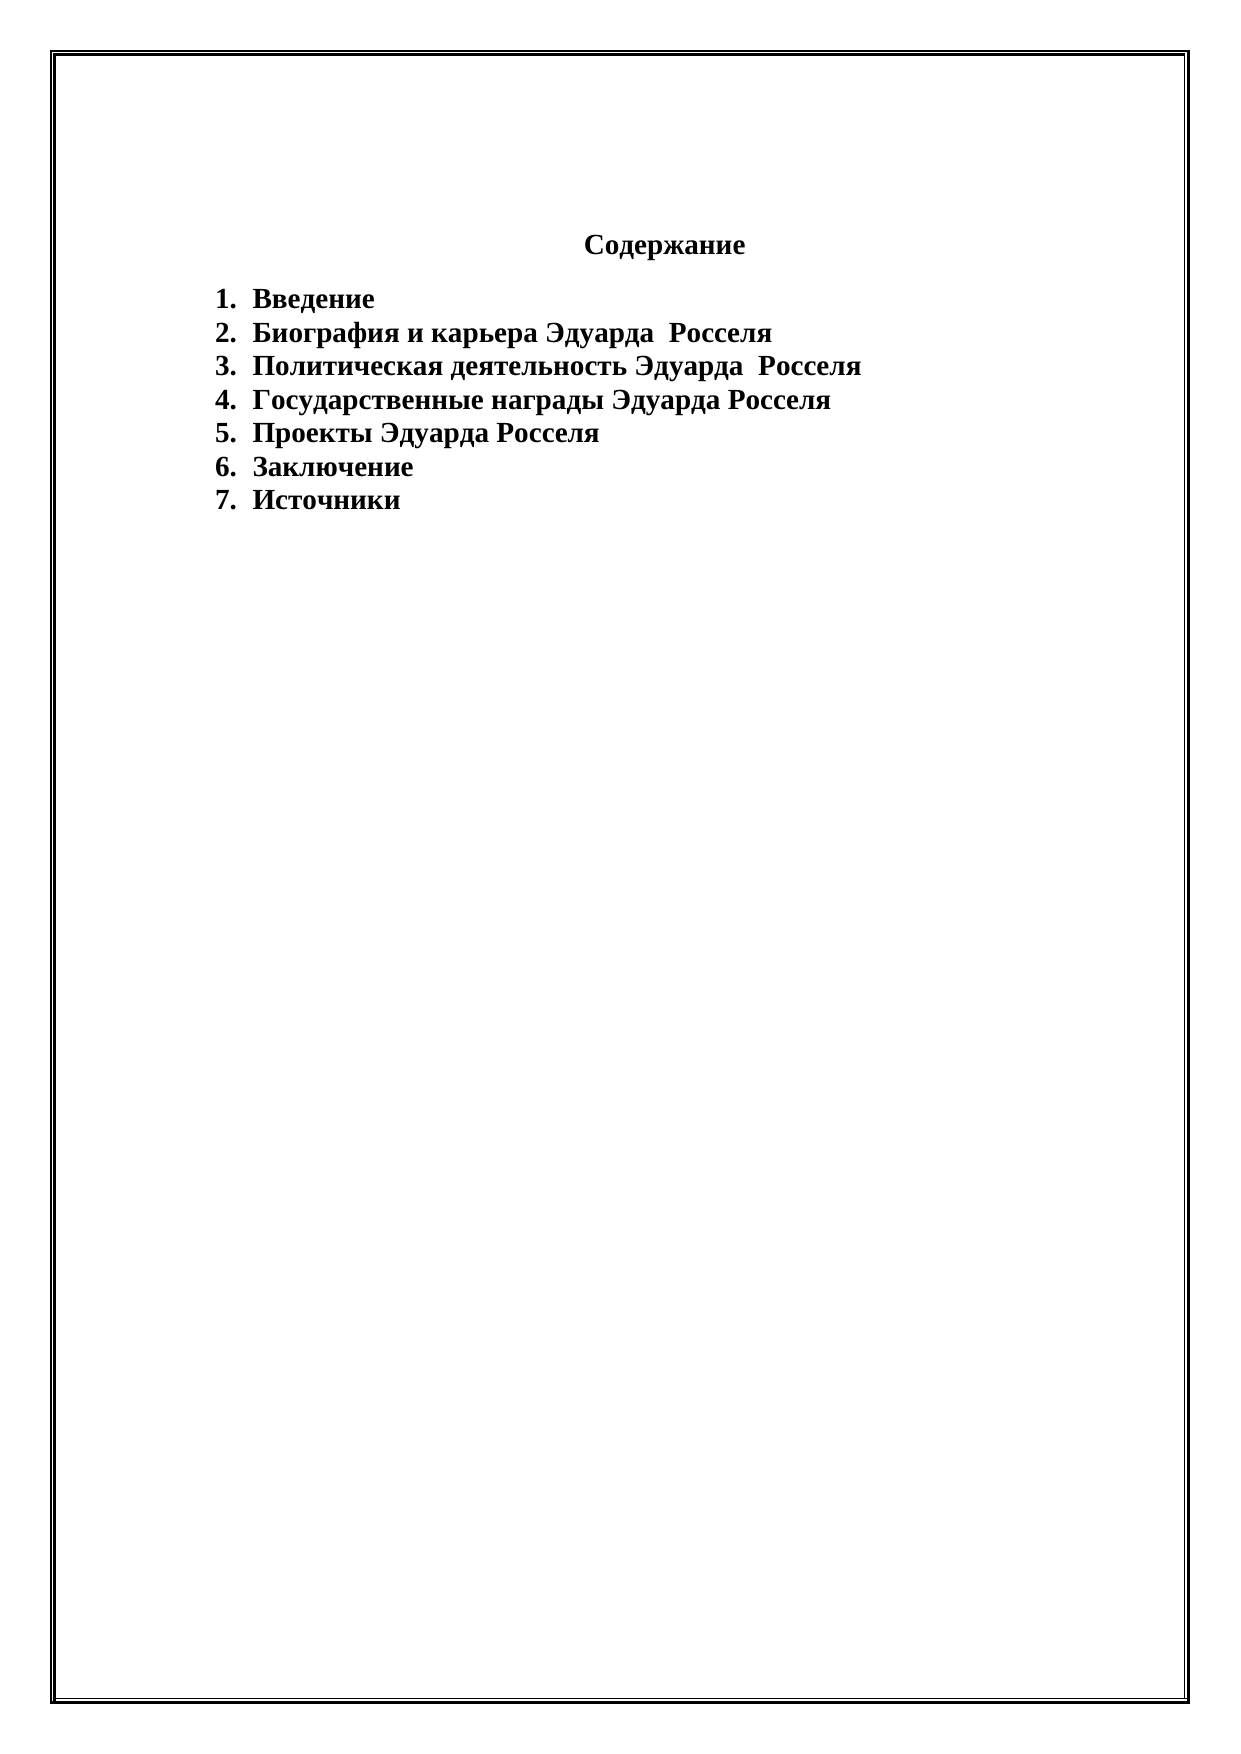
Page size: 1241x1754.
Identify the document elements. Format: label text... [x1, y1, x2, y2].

text Содержание [177, 227, 1152, 260]
list Введение [215, 281, 1152, 315]
list Проекты Эдуарда Росселя [215, 415, 1152, 449]
list Заключение [215, 449, 1152, 482]
list Источники [215, 482, 1152, 516]
list Государственные награды Эдуарда Росселя [215, 382, 1152, 415]
list Биография и карьера Эдуарда Росселя [215, 315, 1152, 348]
list Политическая деятельность Эдуарда Росселя [215, 348, 1152, 382]
